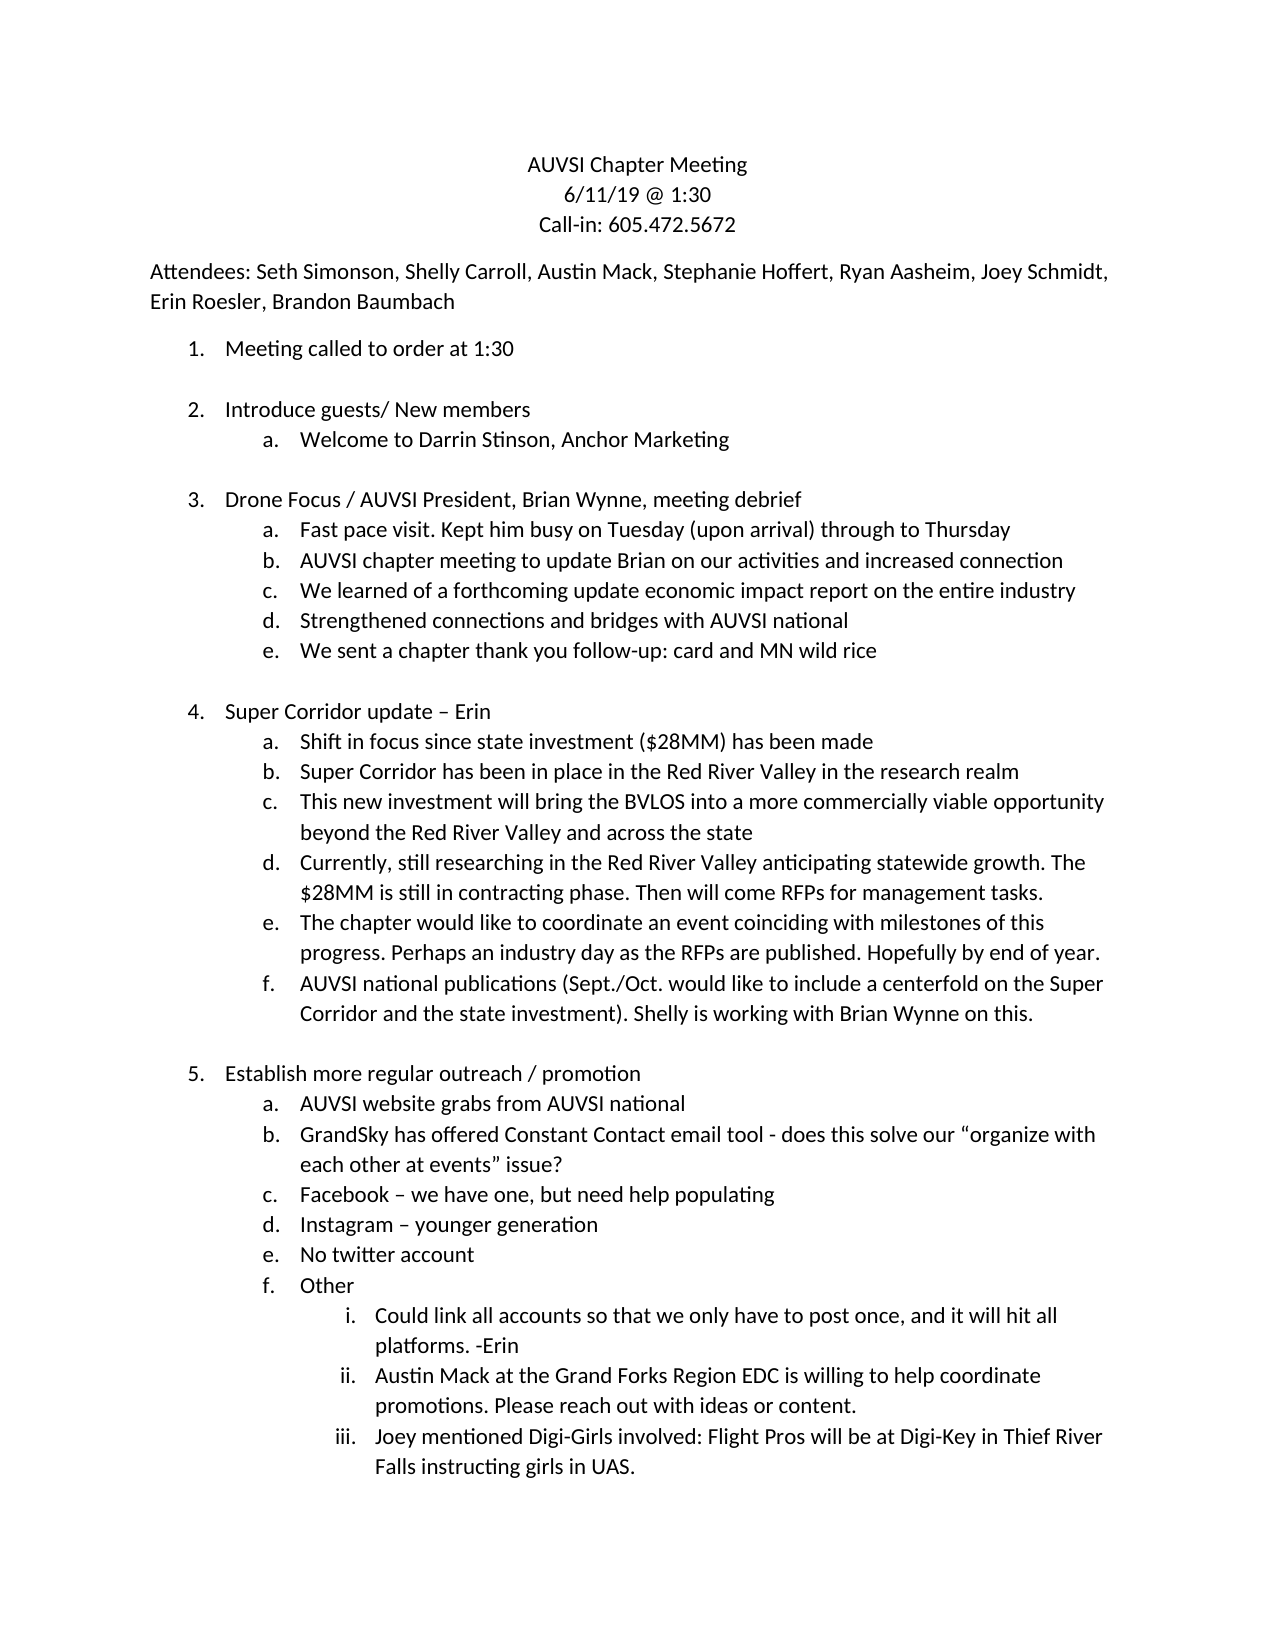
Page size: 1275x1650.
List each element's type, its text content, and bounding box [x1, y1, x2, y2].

list Super Corridor has been in place in the Red River Valley in the research realm [262, 757, 1125, 785]
list No twitter account [262, 1241, 1125, 1269]
list Shift in focus since state investment ($28MM) has been made [262, 727, 1125, 755]
text Attendees: Seth Simonson, Shelly Carroll, Austin Mack, Stephanie Hoffert, Ryan Aasheim, Joey Schmidt, Erin Roesler, Brandon Baumbach [150, 257, 1125, 316]
list Austin Mack at the Grand Forks Region EDC is willing to help coordinate promotions. Please reach out with ideas or content. [356, 1361, 1125, 1420]
list We sent a chapter thank you follow-up: card and MN wild rice [262, 636, 1125, 664]
list Fast pace visit. Kept him busy on Tuesday (upon arrival) through to Thursday [262, 516, 1125, 544]
list This new investment will bring the BVLOS into a more commercially viable opportunity beyond the Red River Valley and across the state [262, 787, 1125, 846]
list The chapter would like to coordinate an event coinciding with milestones of this progress. Perhaps an industry day as the RFPs are published. Hopefully by end of year. [262, 908, 1125, 967]
list Introduce guests/ New members [187, 395, 1125, 423]
list GrandSky has offered Constant Contact email tool - does this solve our “organize with each other at events” issue? [262, 1120, 1125, 1178]
list AUVSI website grabs from AUVSI national [262, 1089, 1125, 1118]
list Could link all accounts so that we only have to post once, and it will hit all platforms. -Erin [356, 1301, 1125, 1359]
list AUVSI chapter meeting to update Brian on our activities and increased connection [262, 546, 1125, 574]
list Joey mentioned Digi-Girls involved: Flight Pros will be at Digi-Key in Thief River Falls instructing girls in UAS. [356, 1422, 1125, 1480]
list Welcome to Darrin Stinson, Anchor Marketing [262, 425, 1125, 453]
list Instagram – younger generation [262, 1210, 1125, 1238]
list Other [262, 1271, 1125, 1299]
list Facebook – we have one, but need help populating [262, 1180, 1125, 1208]
list Meeting called to order at 1:30 [187, 334, 1125, 362]
text AUVSI Chapter Meeting 6/11/19 @ 1:30 Call-in: 605.472.5672 [150, 150, 1125, 238]
list AUVSI national publications (Sept./Oct. would like to include a centerfold on the Super Corridor and the state investment). Shelly is working with Brian Wynne on this. [262, 969, 1125, 1027]
list Drone Focus / AUVSI President, Brian Wynne, meeting debrief [187, 485, 1125, 513]
list Strengthened connections and bridges with AUVSI national [262, 606, 1125, 634]
list Currently, still researching in the Red River Valley anticipating statewide growth. The $28MM is still in contracting phase. Then will come RFPs for management tasks. [262, 848, 1125, 906]
list Establish more regular outreach / promotion [187, 1059, 1125, 1087]
list We learned of a forthcoming update economic impact report on the entire industry [262, 576, 1125, 604]
list Super Corridor update – Erin [187, 697, 1125, 725]
